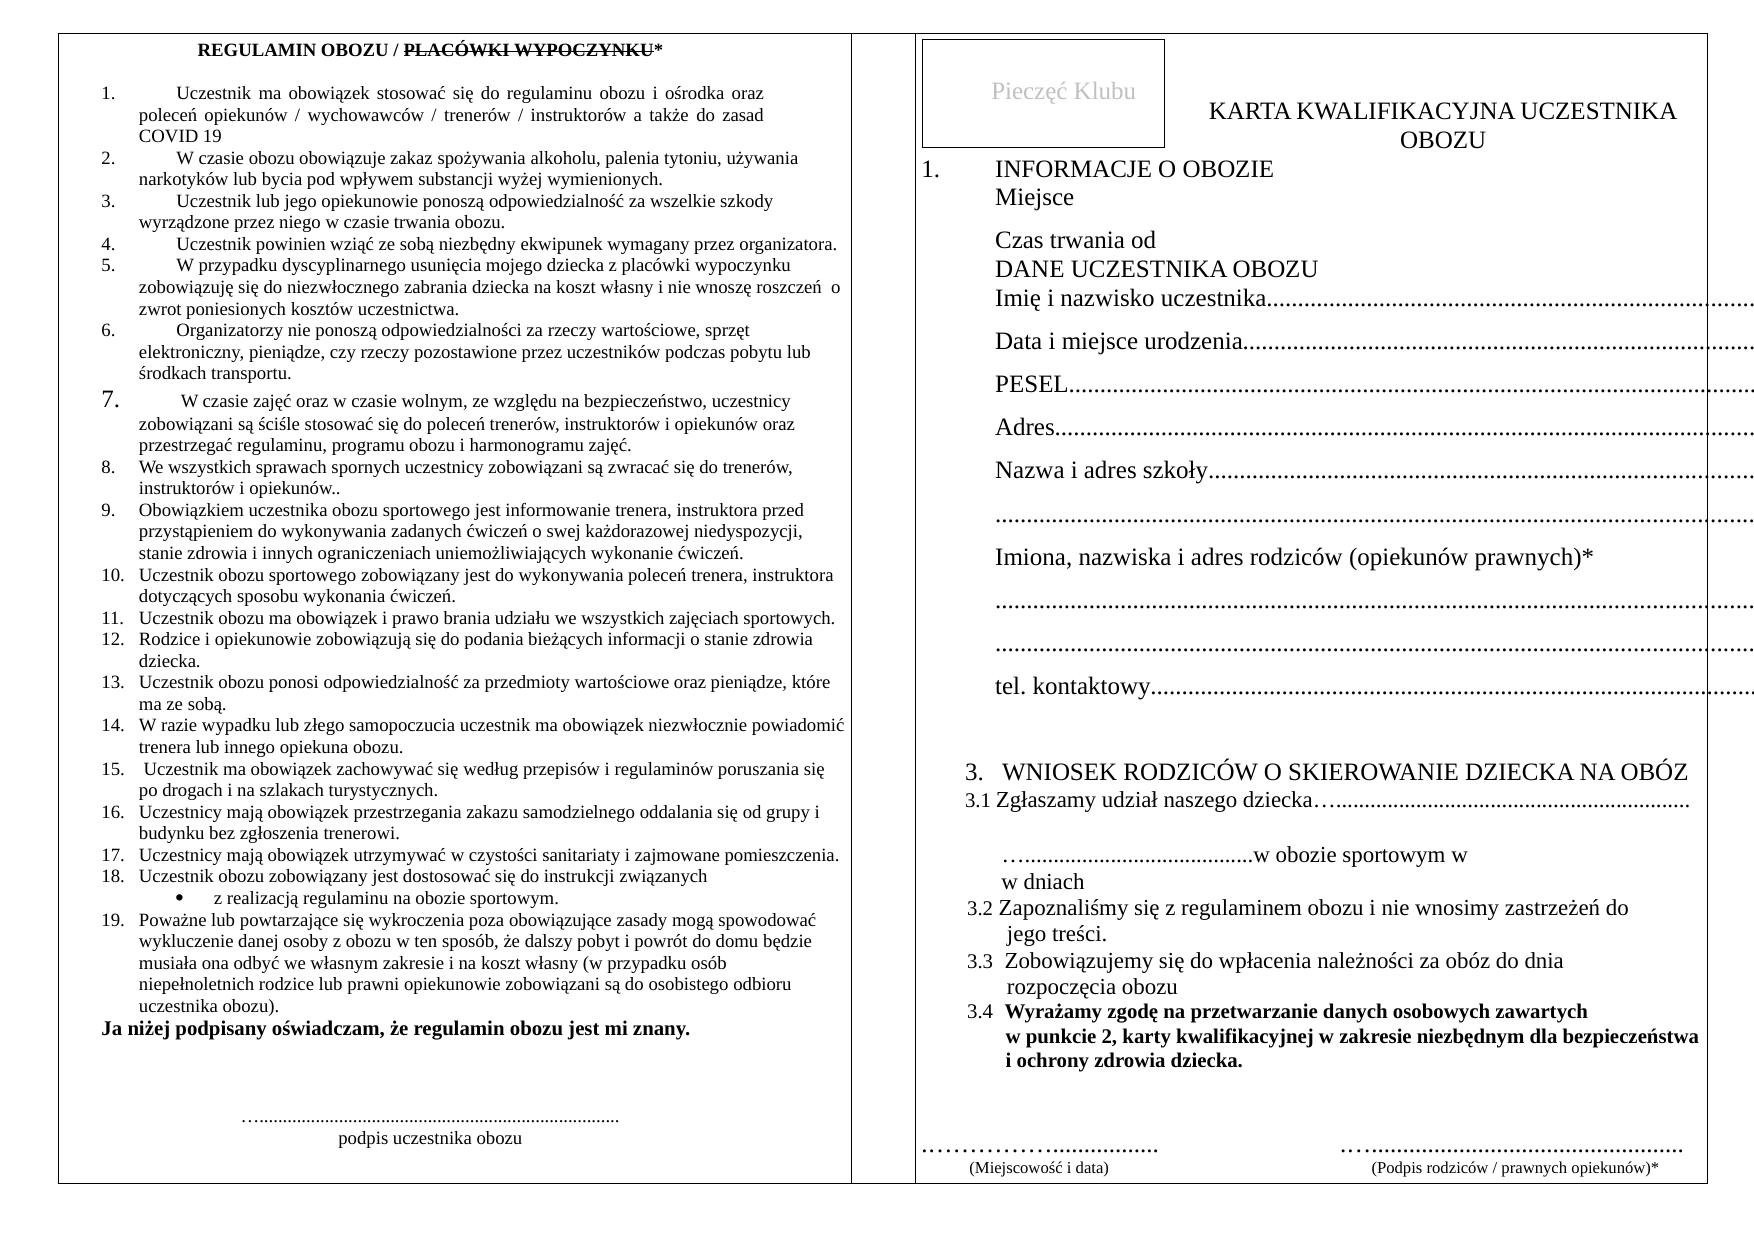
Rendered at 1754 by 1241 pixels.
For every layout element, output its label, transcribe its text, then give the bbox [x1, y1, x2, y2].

table_header [852, 34, 915, 1183]
table_header REGULAMIN OBOZU / PLACÓWKI WYPOCZYNKU* Uczestnik ma obowiązek stosować się do regulaminu obozu i ośrodka oraz poleceń opiekunów / wychowawców / trenerów / instruktorów a także do zasad COVID 19 W czasie obozu obowiązuje zakaz spożywania alkoholu, palenia tytoniu, używania narkotyków lub bycia pod wpływem substancji wyżej wymienionych. Uczestnik lub jego opiekunowie ponoszą odpowiedzialność za wszelkie szkody wyrządzone przez niego w czasie trwania obozu. Uczestnik powinien wziąć ze sobą niezbędny ekwipunek wymagany przez organizatora. W przypadku dyscyplinarnego usunięcia mojego dziecka z placówki wypoczynku zobowiązuję się do niezwłocznego zabrania dziecka na koszt własny i nie wnoszę roszczeń o zwrot poniesionych kosztów uczestnictwa. Organizatorzy nie ponoszą odpowiedzialności za rzeczy wartościowe, sprzęt elektroniczny, pieniądze, czy rzeczy pozostawione przez uczestników podczas pobytu lub środkach transportu. W czasie zajęć oraz w czasie wolnym, ze względu na bezpieczeństwo, uczestnicy zobowiązani są ściśle stosować się do poleceń trenerów, instruktorów i opiekunów oraz przestrzegać regulaminu, programu obozu i harmonogramu zajęć. We wszystkich sprawach spornych uczestnicy zobowiązani są zwracać się do trenerów, instruktorów i opiekunów.. Obowiązkiem uczestnika obozu sportowego jest informowanie trenera, instruktora przed przystąpieniem do wykonywania zadanych ćwiczeń o swej każdorazowej niedyspozycji, stanie zdrowia i innych ograniczeniach uniemożliwiających wykonanie ćwiczeń. Uczestnik obozu sportowego zobowiązany jest do wykonywania poleceń trenera, instruktora dotyczących sposobu wykonania ćwiczeń. Uczestnik obozu ma obowiązek i prawo brania udziału we wszystkich zajęciach sportowych. Rodzice i opiekunowie zobowiązują się do podania bieżących informacji o stanie zdrowia dziecka. Uczestnik obozu ponosi odpowiedzialność za przedmioty wartościowe oraz pieniądze, które ma ze sobą. W razie wypadku lub złego samopoczucia uczestnik ma obowiązek niezwłocznie powiadomić trenera lub innego opiekuna obozu. Uczestnik ma obowiązek zachowywać się według przepisów i regulaminów poruszania się po drogach i na szlakach turystycznych. Uczestnicy mają obowiązek przestrzegania zakazu samodzielnego oddalania się od grupy i budynku bez zgłoszenia trenerowi. Uczestnicy mają obowiązek utrzymywać w czystości sanitariaty i zajmowane pomieszczenia. Uczestnik obozu zobowiązany jest dostosować się do instrukcji związanych z realizacją regulaminu na obozie sportowym. Poważne lub powtarzające się wykroczenia poza obowiązujące zasady mogą spowodować wykluczenie danej osoby z obozu w ten sposób, że dalszy pobyt i powrót do domu będzie musiała ona odbyć we własnym zakresie i na koszt własny (w przypadku osób niepełnoletnich rodzice lub prawni opiekunowie zobowiązani są do osobistego odbioru uczestnika obozu). Ja niżej podpisany oświadczam, że regulamin obozu jest mi znany. …............................................................................. podpis uczestnika obozu [59, 34, 851, 1183]
table_header KARTA KWALIFIKACYJNA UCZESTNIKA OBOZU INFORMACJE O OBOZIE Miejsce Czas trwania od DANE UCZESTNIKA OBOZU Imię i nazwisko uczestnika Data i miejsce urodzenia PESEL Adres Nazwa i adres szkoły . Imiona, nazwiska i adres rodziców (opiekunów prawnych)* . . tel. kontaktowy 3. WNIOSEK RODZICÓW O SKIEROWANIE DZIECKA NA OBÓZ 3.1 Zgłaszamy udział naszego dziecka….............................................................. …........................................w obozie sportowym w w dniach 3.2 Zapoznaliśmy się z regulaminem obozu i nie wnosimy zastrzeżeń do jego treści. 3.3 Zobowiązujemy się do wpłacenia należności za obóz do dnia rozpoczęcia obozu 3.4 Wyrażamy zgodę na przetwarzanie danych osobowych zawartych w punkcie 2, karty kwalifikacyjnej w zakresie niezbędnym dla bezpieczeństwa i ochrony zdrowia dziecka. .……………................. .….................................................. (Miejscowość i data) (Podpis rodziców / prawnych opiekunów)* [916, 34, 1707, 1183]
